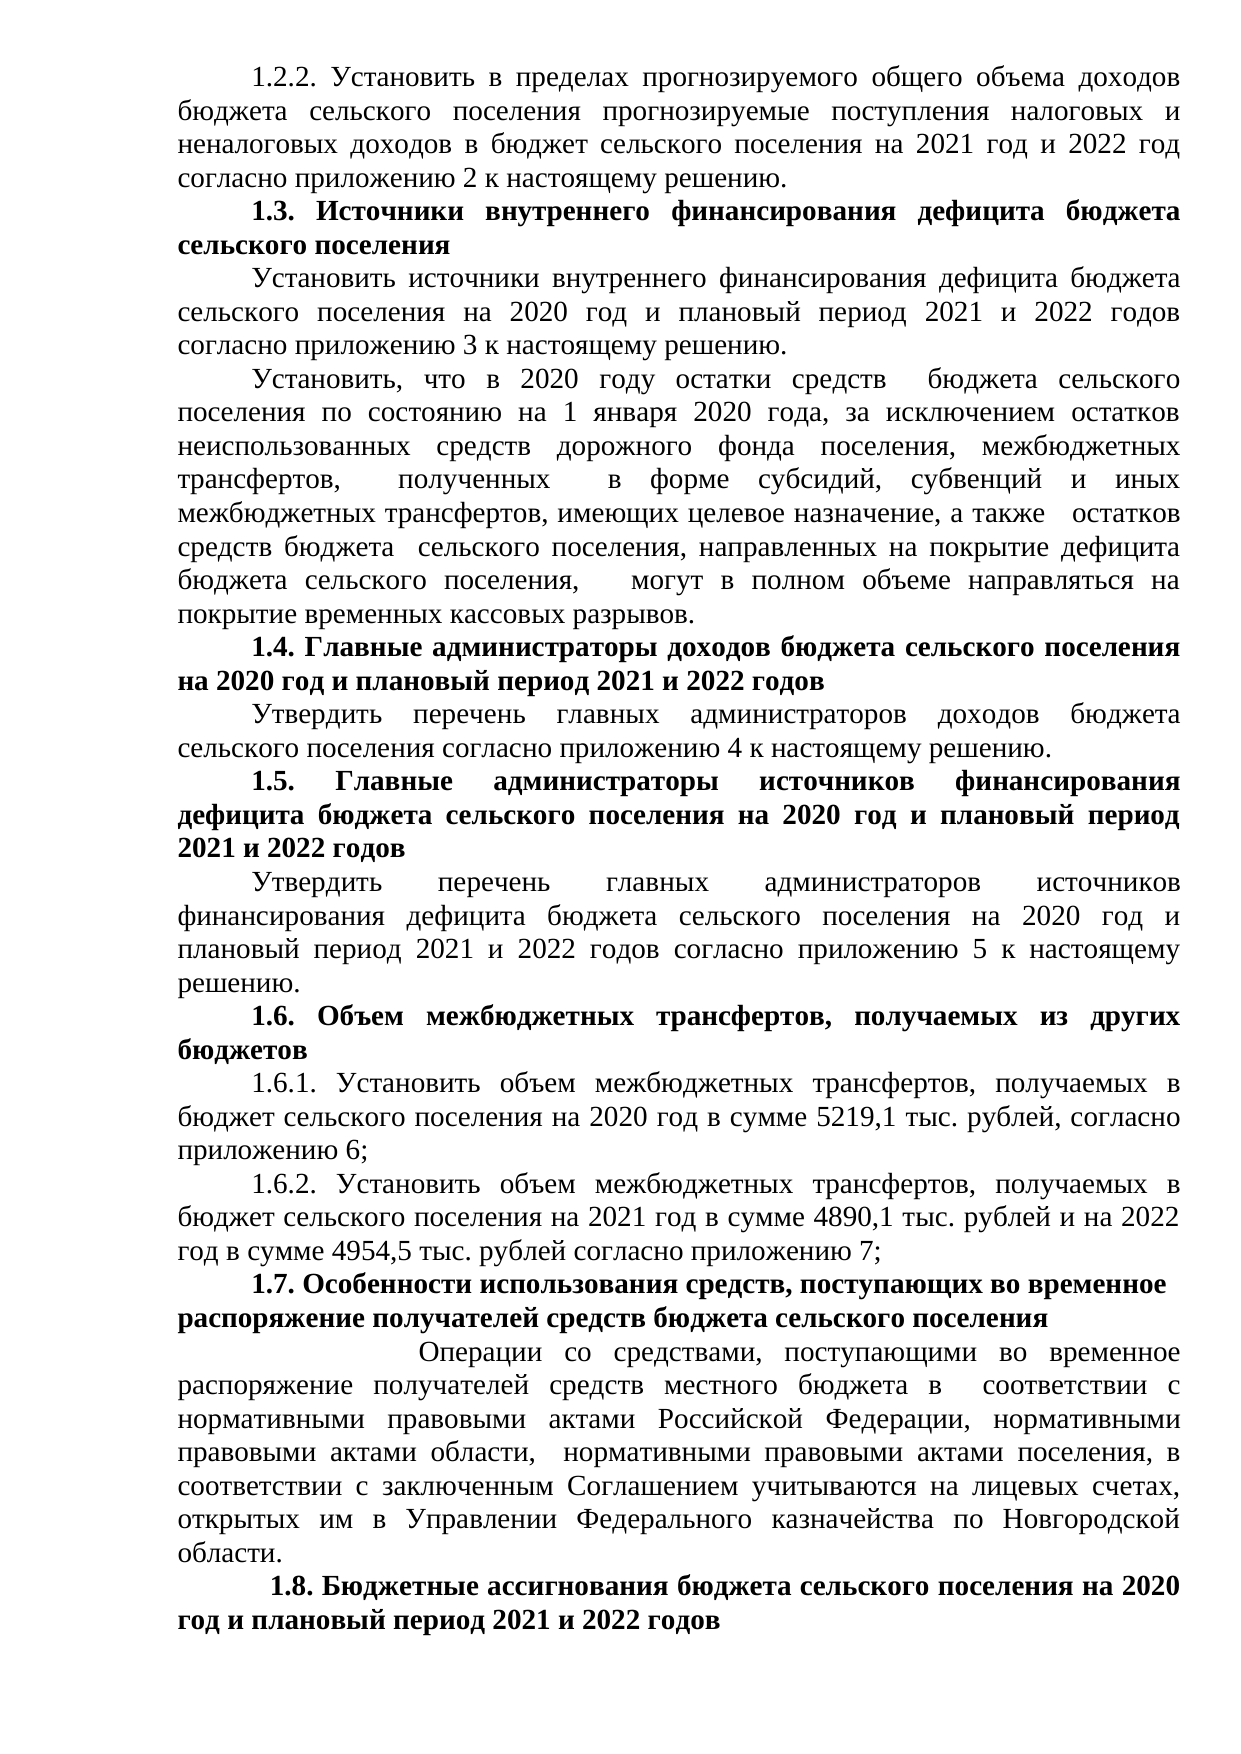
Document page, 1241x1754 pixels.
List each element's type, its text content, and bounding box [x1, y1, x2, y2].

text 1.8. Бюджетные ассигнования бюджета сельского поселения на 2020 год и плановый период 2021 и 2022 годов [177, 1568, 1181, 1636]
text 1.3. Источники внутреннего финансирования дефицита бюджета сельского поселения [177, 193, 1181, 260]
text 1.4. Главные администраторы доходов бюджета сельского поселения на 2020 год и плановый период 2021 и 2022 годов [177, 629, 1181, 696]
text Утвердить перечень главных администраторов доходов бюджета сельского поселения согласно приложению 4 к настоящему решению. [177, 696, 1181, 763]
text 1.7. Особенности использования средств, поступающих во временное распоряжение получателей средств бюджета сельского поселения [177, 1267, 1181, 1334]
text Утвердить перечень главных администраторов источников финансирования дефицита бюджета сельского поселения на 2020 год и плановый период 2021 и 2022 годов согласно приложению 5 к настоящему решению. [177, 864, 1181, 998]
text 1.6. Объем межбюджетных трансфертов, получаемых из других бюджетов [177, 998, 1181, 1065]
text Операции со средствами, поступающими во временное распоряжение получателей средств местного бюджета в соответствии с нормативными правовыми актами Российской Федерации, нормативными правовыми актами области, нормативными правовыми актами поселения, в соответствии с заключенным Соглашением учитываются на лицевых счетах, открытых им в Управлении Федерального казначейства по Новгородской области. [177, 1334, 1181, 1568]
text 1.2.2. Установить в пределах прогнозируемого общего объема доходов бюджета сельского поселения прогнозируемые поступления налоговых и неналоговых доходов в бюджет сельского поселения на 2021 год и 2022 год согласно приложению 2 к настоящему решению. [177, 59, 1181, 193]
text Установить источники внутреннего финансирования дефицита бюджета сельского поселения на 2020 год и плановый период 2021 и 2022 годов согласно приложению 3 к настоящему решению. [177, 260, 1181, 361]
text Установить, что в 2020 году остатки средств бюджета сельского поселения по состоянию на 1 января 2020 года, за исключением остатков неиспользованных средств дорожного фонда поселения, межбюджетных трансфертов, полученных в форме субсидий, субвенций и иных межбюджетных трансфертов, имеющих целевое назначение, а также остатков средств бюджета сельского поселения, направленных на покрытие дефицита бюджета сельского поселения, могут в полном объеме направляться на покрытие временных кассовых разрывов. [177, 361, 1181, 629]
text 1.5. Главные администраторы источников финансирования дефицита бюджета сельского поселения на 2020 год и плановый период 2021 и 2022 годов [177, 763, 1181, 864]
text 1.6.1. Установить объем межбюджетных трансфертов, получаемых в бюджет сельского поселения на 2020 год в сумме 5219,1 тыс. рублей, согласно приложению 6; [177, 1065, 1181, 1166]
text 1.6.2. Установить объем межбюджетных трансфертов, получаемых в бюджет сельского поселения на 2021 год в сумме 4890,1 тыс. рублей и на 2022 год в сумме 4954,5 тыс. рублей согласно приложению 7; [177, 1166, 1181, 1267]
